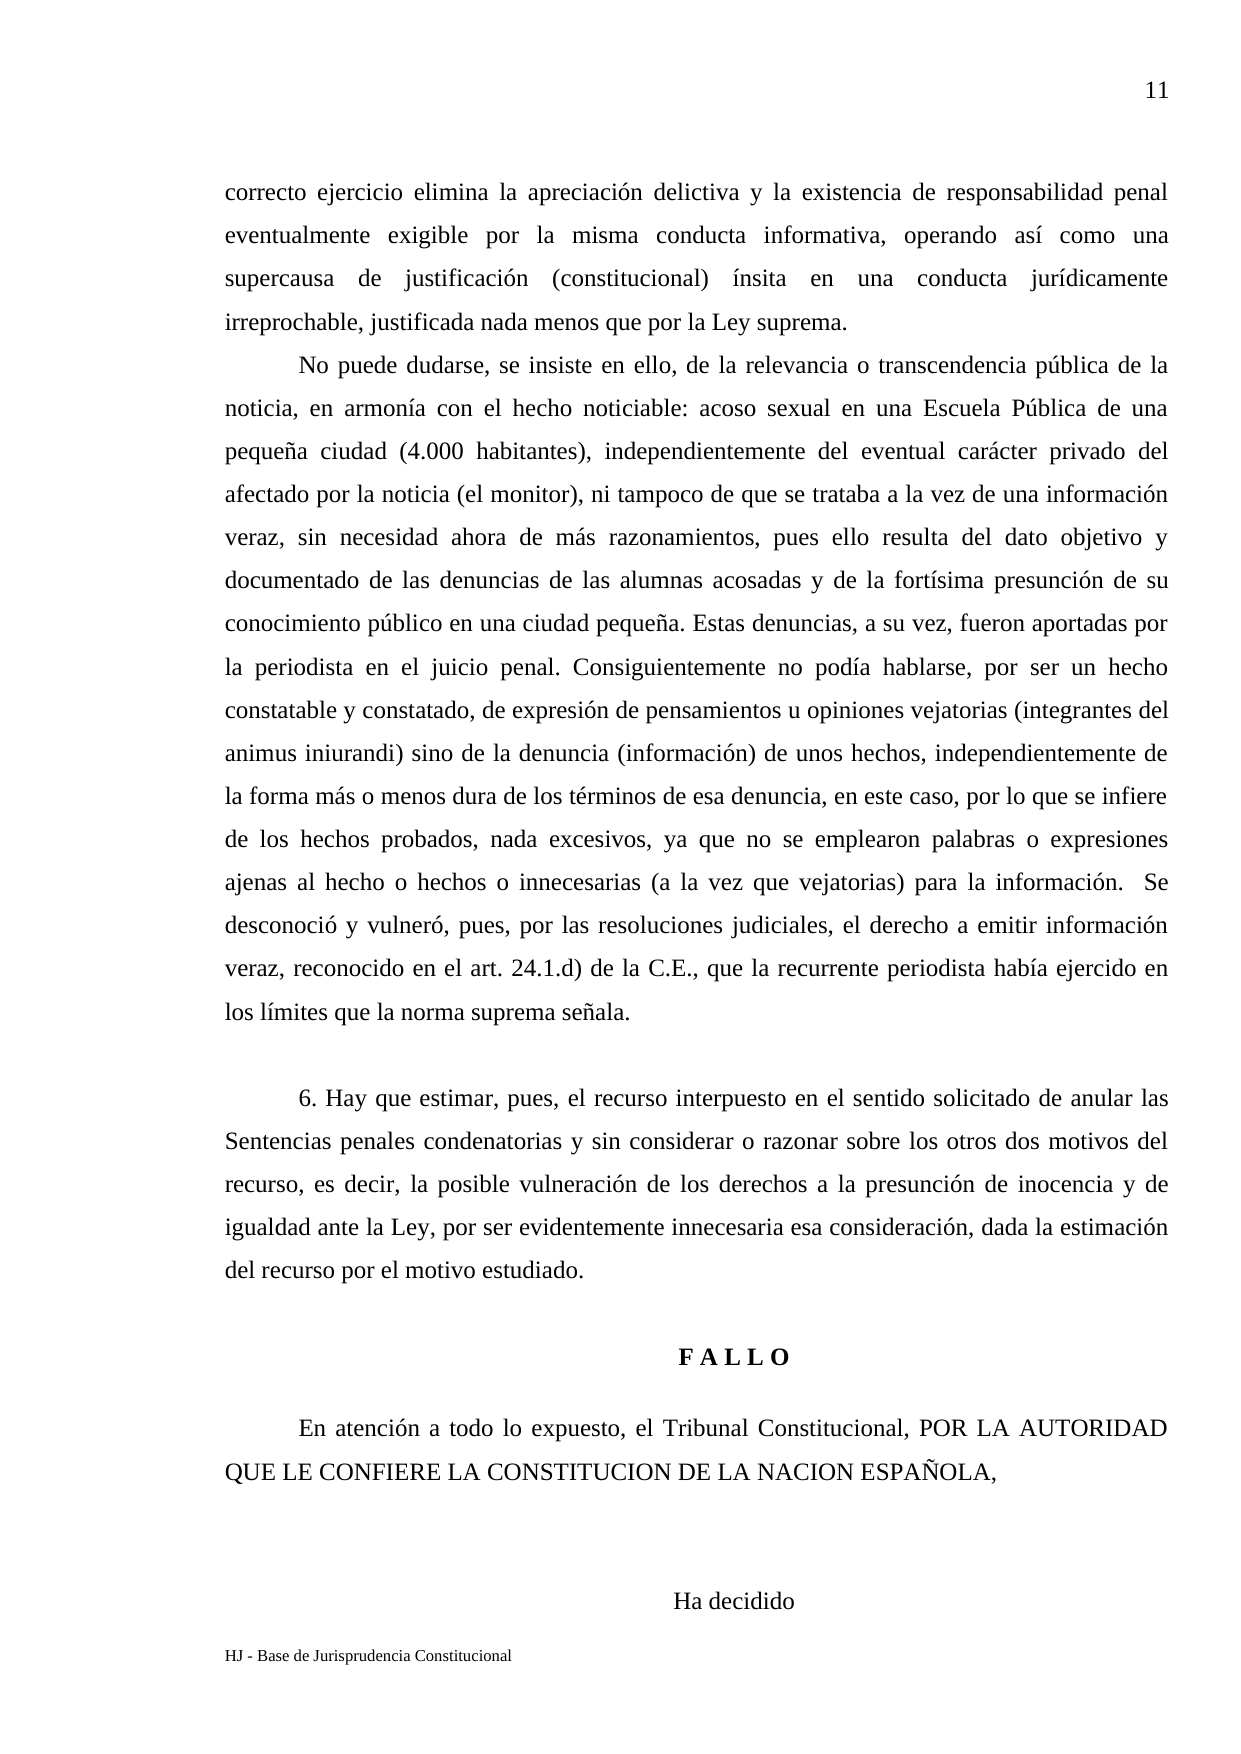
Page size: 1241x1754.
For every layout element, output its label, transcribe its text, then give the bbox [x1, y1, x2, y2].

text 6. Hay que estimar, pues, el recurso interpuesto en el sentido solicitado de anular las Sentencias penales condenatorias y sin considerar o razonar sobre los otros dos motivos del recurso, es decir, la posible vulneración de los derechos a la presunción de inocencia y de igualdad ante la Ley, por ser evidentemente innecesaria esa consideración, dada la estimación del recurso por el motivo estudiado. [224, 1083, 1169, 1284]
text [224, 177, 1169, 335]
text En atención a todo lo expuesto, el Tribunal Constitucional, POR LA AUTORIDAD QUE LE CONFIERE LA CONSTITUCION DE LA NACION ESPAÑOLA, [224, 1413, 1169, 1485]
text Ha decidido [224, 1586, 1169, 1615]
text No puede dudarse, se insiste en ello, de la relevancia o transcendencia pública de la noticia, en armonía con el hecho noticiable: acoso sexual en una Escuela Pública de una pequeña ciudad (4.000 habitantes), independientemente del eventual carácter privado del afectado por la noticia (el monitor), ni tampoco de que se trataba a la vez de una información veraz, sin necesidad ahora de más razonamientos, pues ello resulta del dato objetivo y documentado de las denuncias de las alumnas acosadas y de la fortísima presunción de su conocimiento público en una ciudad pequeña. Estas denuncias, a su vez, fueron aportadas por la periodista en el juicio penal. Consiguientemente no podía hablarse, por ser un hecho constatable y constatado, de expresión de pensamientos u opiniones vejatorias (integrantes del animus iniurandi) sino de la denuncia (información) de unos hechos, independientemente de la forma más o menos dura de los términos de esa denuncia, en este caso, por lo que se infiere de los hechos probados, nada excesivos, ya que no se emplearon palabras o expresiones ajenas al hecho o hechos o innecesarias (a la vez que vejatorias) para la información. Se desconoció y vulneró, pues, por las resoluciones judiciales, el derecho a emitir información veraz, reconocido en el art. 24.1.d) de la C.E., que la recurrente periodista había ejercido en los límites que la norma suprema señala. [224, 350, 1169, 1025]
subtitle F A L L O [224, 1342, 1169, 1370]
